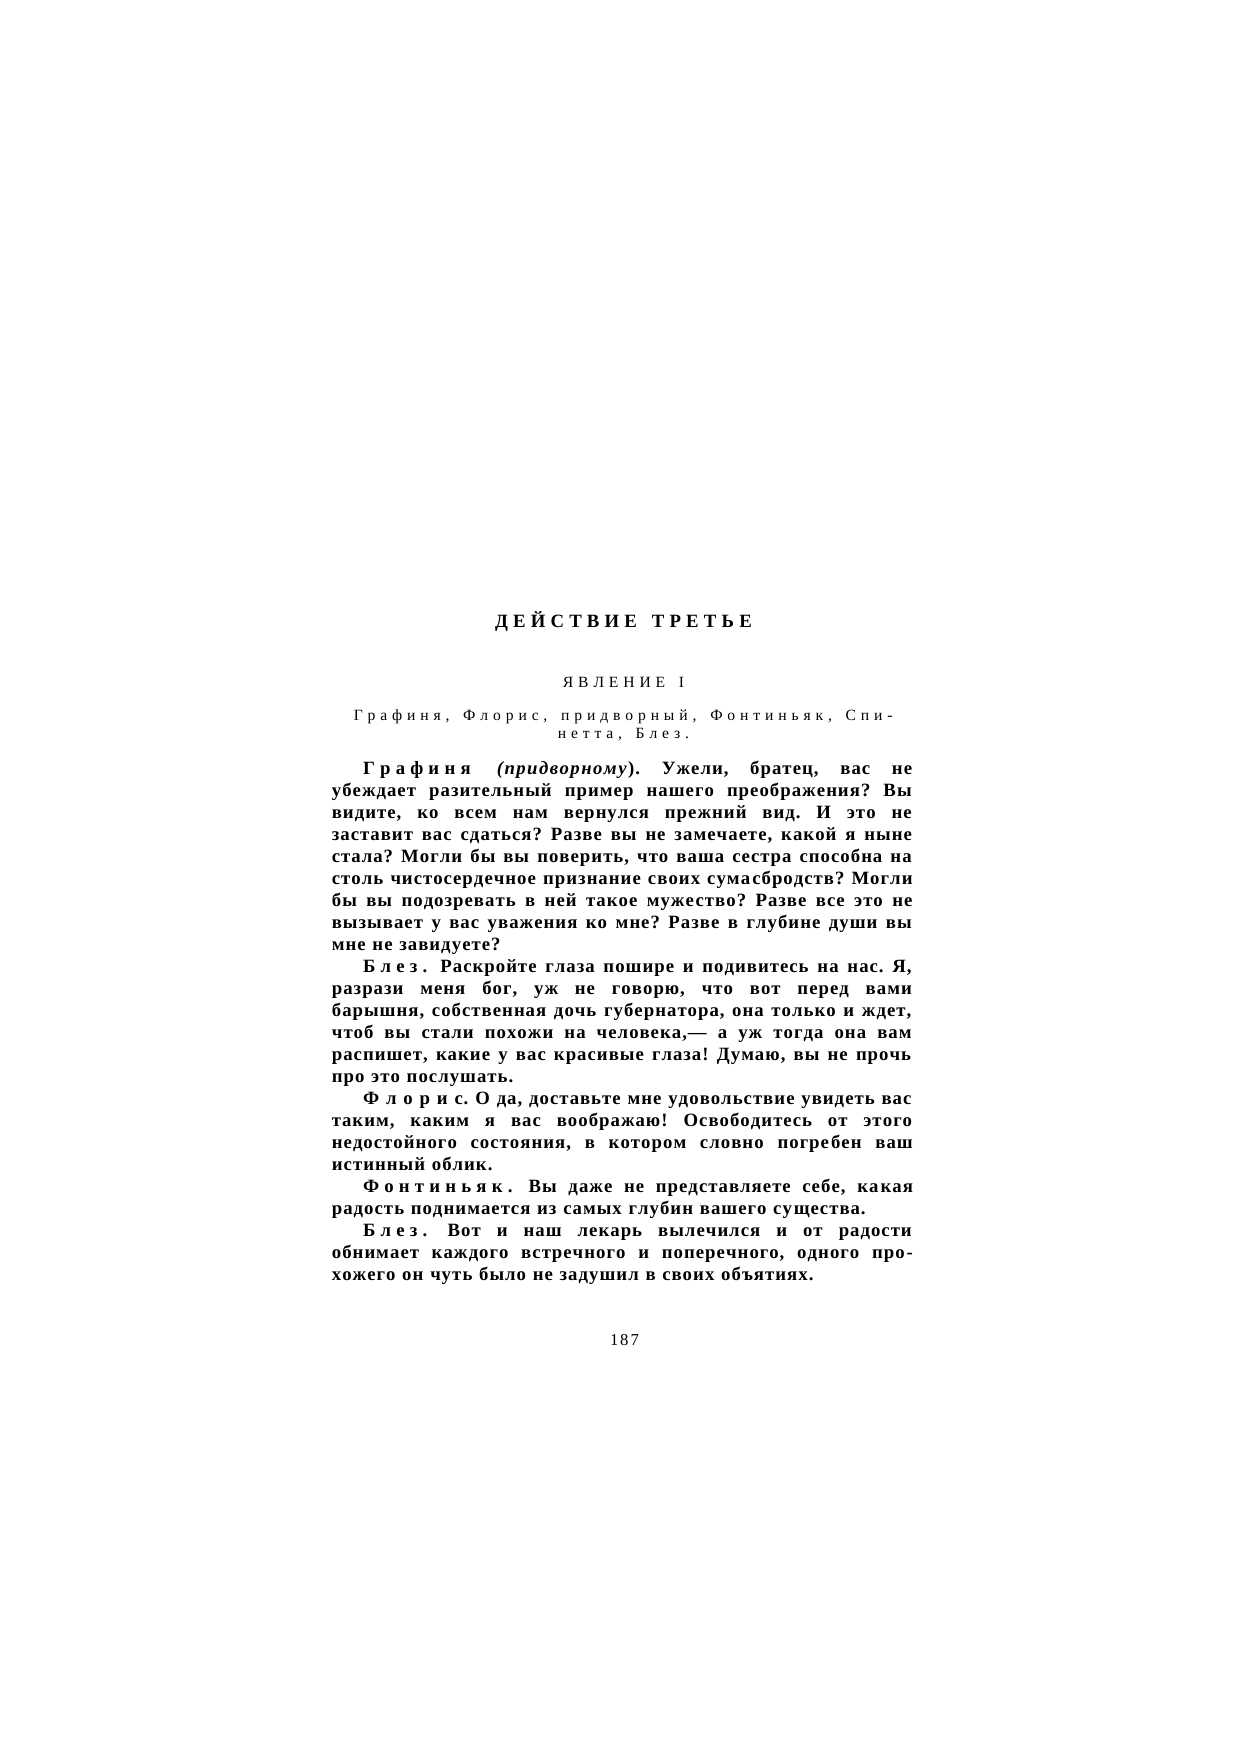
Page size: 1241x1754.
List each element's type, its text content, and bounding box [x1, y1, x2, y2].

text Графиня, Флорис, придворный, Фонтиньяк, Спи- нетта, Блез. [332, 707, 915, 742]
text 187 [610, 1332, 639, 1348]
text Блез. Вот и наш лекарь вылечился и от радости обнимает каждого встречного и поперечного, одного прохожего он чуть было не задушил в своих объятиях. [332, 1219, 913, 1284]
text Ф л о р и с. О да, доставьте мне удовольствие увидеть вас таким, каким я вас воображаю! Освободитесь от этого недостойного состояния, в котором словно погребен ваш истинный облик. [332, 1087, 913, 1175]
text Фонтиньяк. Вы даже не представляете себе, какая радость поднимается из самых глубин вашего существа. [332, 1175, 913, 1219]
text ДЕЙСТВИЕ ТРЕТЬЕ [332, 613, 915, 632]
text Блез. Раскройте глаза пошире и подивитесь на нас. Я, разрази меня бог, уж не говорю, что вот перед вами барышня, собственная дочь губернатора, она только и ждет, чтоб вы стали похожи на человека,— а уж тогда она вам распишет, какие у вас красивые глаза! Думаю, вы не прочь про это послушать. [332, 955, 913, 1087]
text Графиня (придворному). Ужели, братец, вас не убеждает разительный пример нашего преображения? Вы видите, ко всем нам вернулся прежний вид. И это не заставит вас сдаться? Разве вы не замечаете, какой я ныне стала? Могли бы вы поверить, что ваша сестра способна на столь чистосердечное признание своих сумасбродств? Могли бы вы подозревать в ней такое мужество? Разве все это не вызывает у вас уважения ко мне? Разве в глубине души вы мне не завидуете? [332, 757, 913, 955]
text ЯВЛЕНИЕ I [332, 675, 915, 691]
